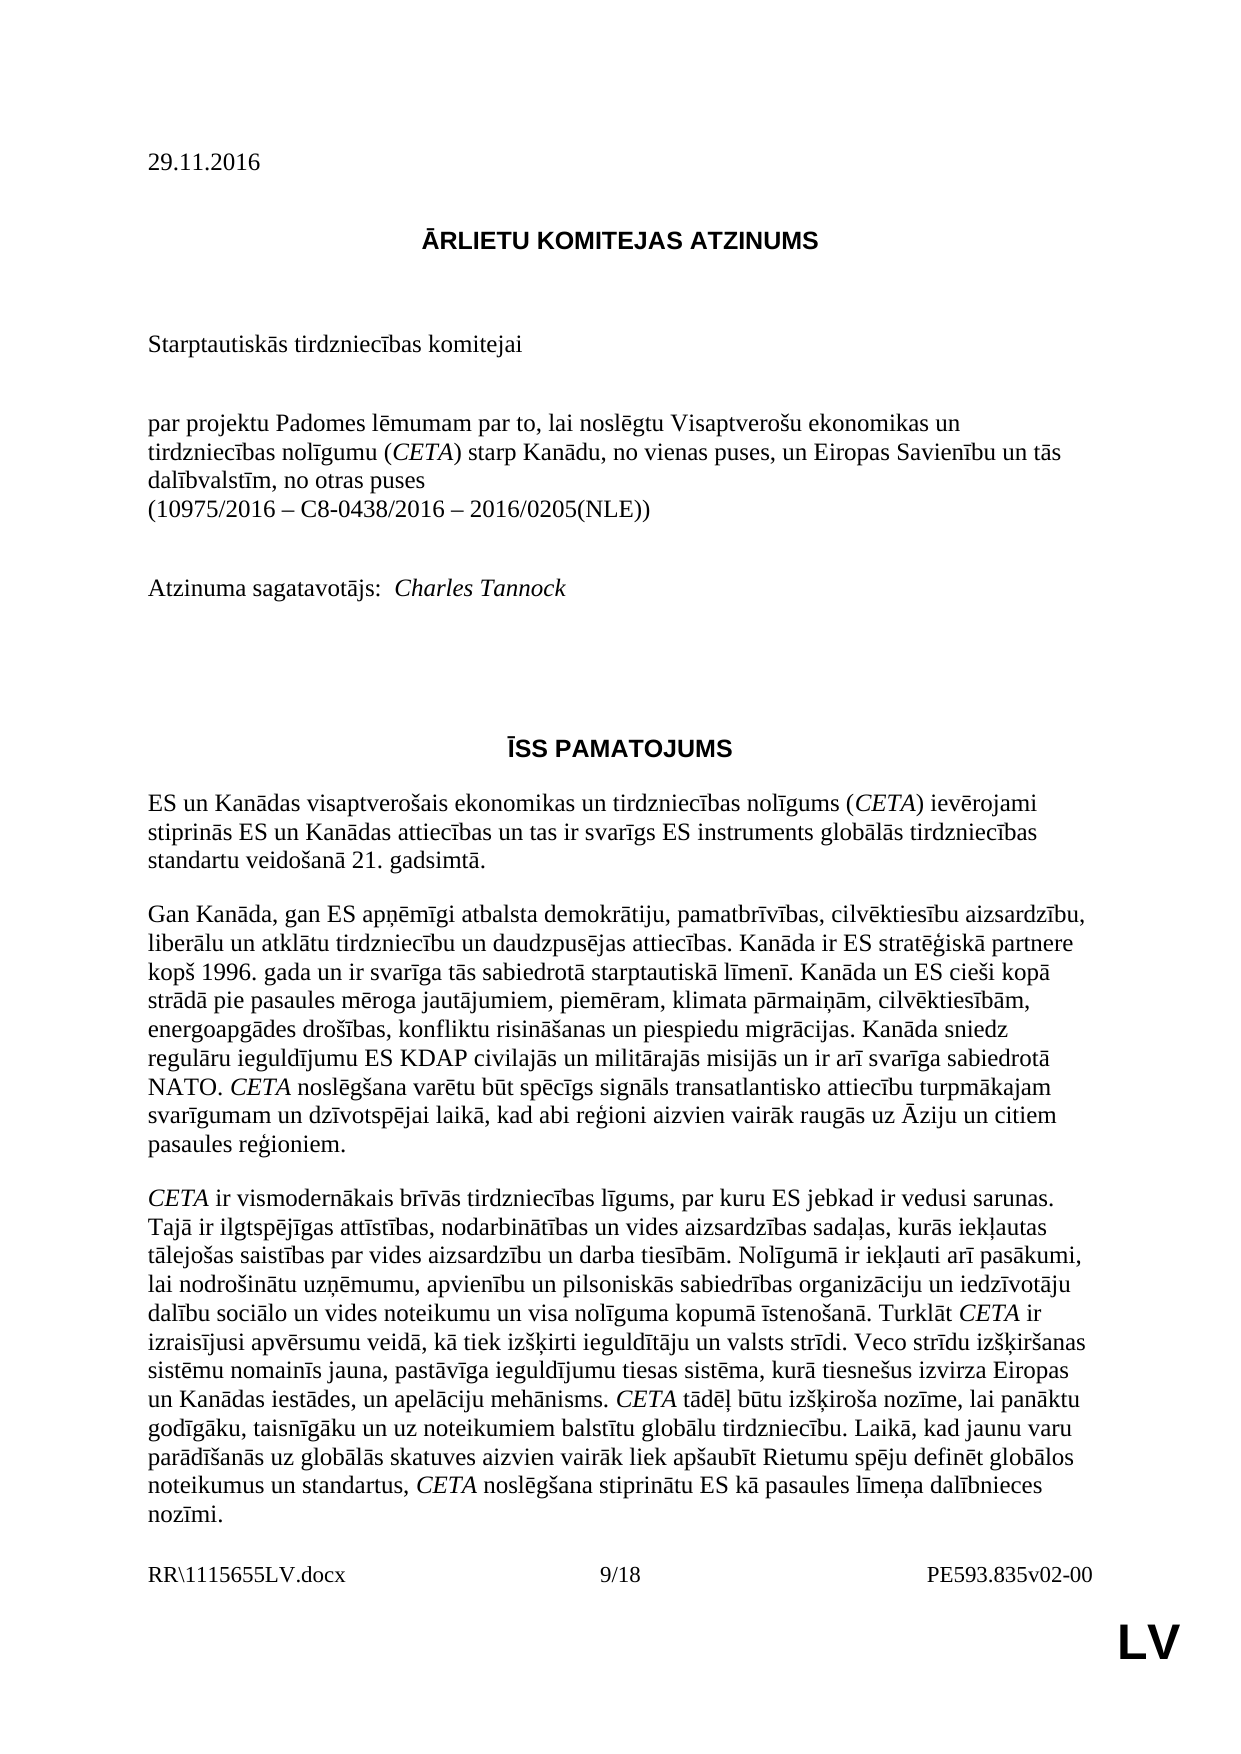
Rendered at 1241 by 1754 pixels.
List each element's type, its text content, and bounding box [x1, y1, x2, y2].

text <DocRef>(10975/2016 – C8-0438/2016 – 2016/0205(NLE))</DocRef> [148, 494, 1092, 523]
text Gan Kanāda, gan ES apņēmīgi atbalsta demokrātiju, pamatbrīvības, cilvēktiesību aizsardzību, liberālu un atklātu tirdzniecību un daudzpusējas attiecības. Kanāda ir ES stratēģiskā partnere kopš 1996. gada un ir svarīga tās sabiedrotā starptautiskā līmenī. Kanāda un ES cieši kopā strādā pie pasaules mēroga jautājumiem, piemēram, klimata pārmaiņām, cilvēktiesībām, energoapgādes drošības, konfliktu risināšanas un piespiedu migrācijas. Kanāda sniedz regulāru ieguldījumu ES KDAP civilajās un militārajās misijās un ir arī svarīga sabiedrotā NATO. CETA noslēgšana varētu būt spēcīgs signāls transatlantisko attiecību turpmākajam svarīgumam un dzīvotspējai laikā, kad abi reģioni aizvien vairāk raugās uz Āziju un citiem pasaules reģioniem. [148, 899, 1092, 1158]
text <CommissionInt>Starptautiskās tirdzniecības komitejai</CommissionInt> [148, 329, 1092, 358]
subtitle <CommissionResp>Ārlietu komitejaS ATZINUMS</CommissionResp> [148, 226, 1092, 254]
text <Titre>par projektu Padomes lēmumam par to, lai noslēgtu Visaptverošu ekonomikas un tirdzniecības nolīgumu (CETA) starp Kanādu, no vienas puses, un Eiropas Savienību un tās dalībvalstīm, no otras puses</Titre> [148, 408, 1092, 494]
text <Date>{29/11/2016}29.11.2016</Date> [148, 147, 1092, 176]
text Atzinuma sagatavotājs: <Depute> Charles Tannock</Depute> [148, 573, 1092, 602]
text ES un Kanādas visaptverošais ekonomikas un tirdzniecības nolīgums (CETA) ievērojami stiprinās ES un Kanādas attiecības un tas ir svarīgs ES instruments globālās tirdzniecības standartu veidošanā 21. gadsimtā. [148, 788, 1092, 874]
text CETA ir vismodernākais brīvās tirdzniecības līgums, par kuru ES jebkad ir vedusi sarunas. Tajā ir ilgtspējīgas attīstības, nodarbinātības un vides aizsardzības sadaļas, kurās iekļautas tālejošas saistības par vides aizsardzību un darba tiesībām. Nolīgumā ir iekļauti arī pasākumi, lai nodrošinātu uzņēmumu, apvienību un pilsoniskās sabiedrības organizāciju un iedzīvotāju dalību sociālo un vides noteikumu un visa nolīguma kopumā īstenošanā. Turklāt CETA ir izraisījusi apvērsumu veidā, kā tiek izšķirti ieguldītāju un valsts strīdi. Veco strīdu izšķiršanas sistēmu nomainīs jauna, pastāvīga ieguldījumu tiesas sistēma, kurā tiesnešus izvirza Eiropas un Kanādas iestādes, un apelāciju mehānisms. CETA tādēļ būtu izšķiroša nozīme, lai panāktu godīgāku, taisnīgāku un uz noteikumiem balstītu globālu tirdzniecību. Laikā, kad jaunu varu parādīšanās uz globālās skatuves aizvien vairāk liek apšaubīt Rietumu spēju definēt globālos noteikumus un standartus, CETA noslēgšana stiprinātu ES kā pasaules līmeņa dalībnieces nozīmi. [148, 1183, 1092, 1528]
subtitle ĪSS PAMATOJUMS [148, 734, 1092, 763]
